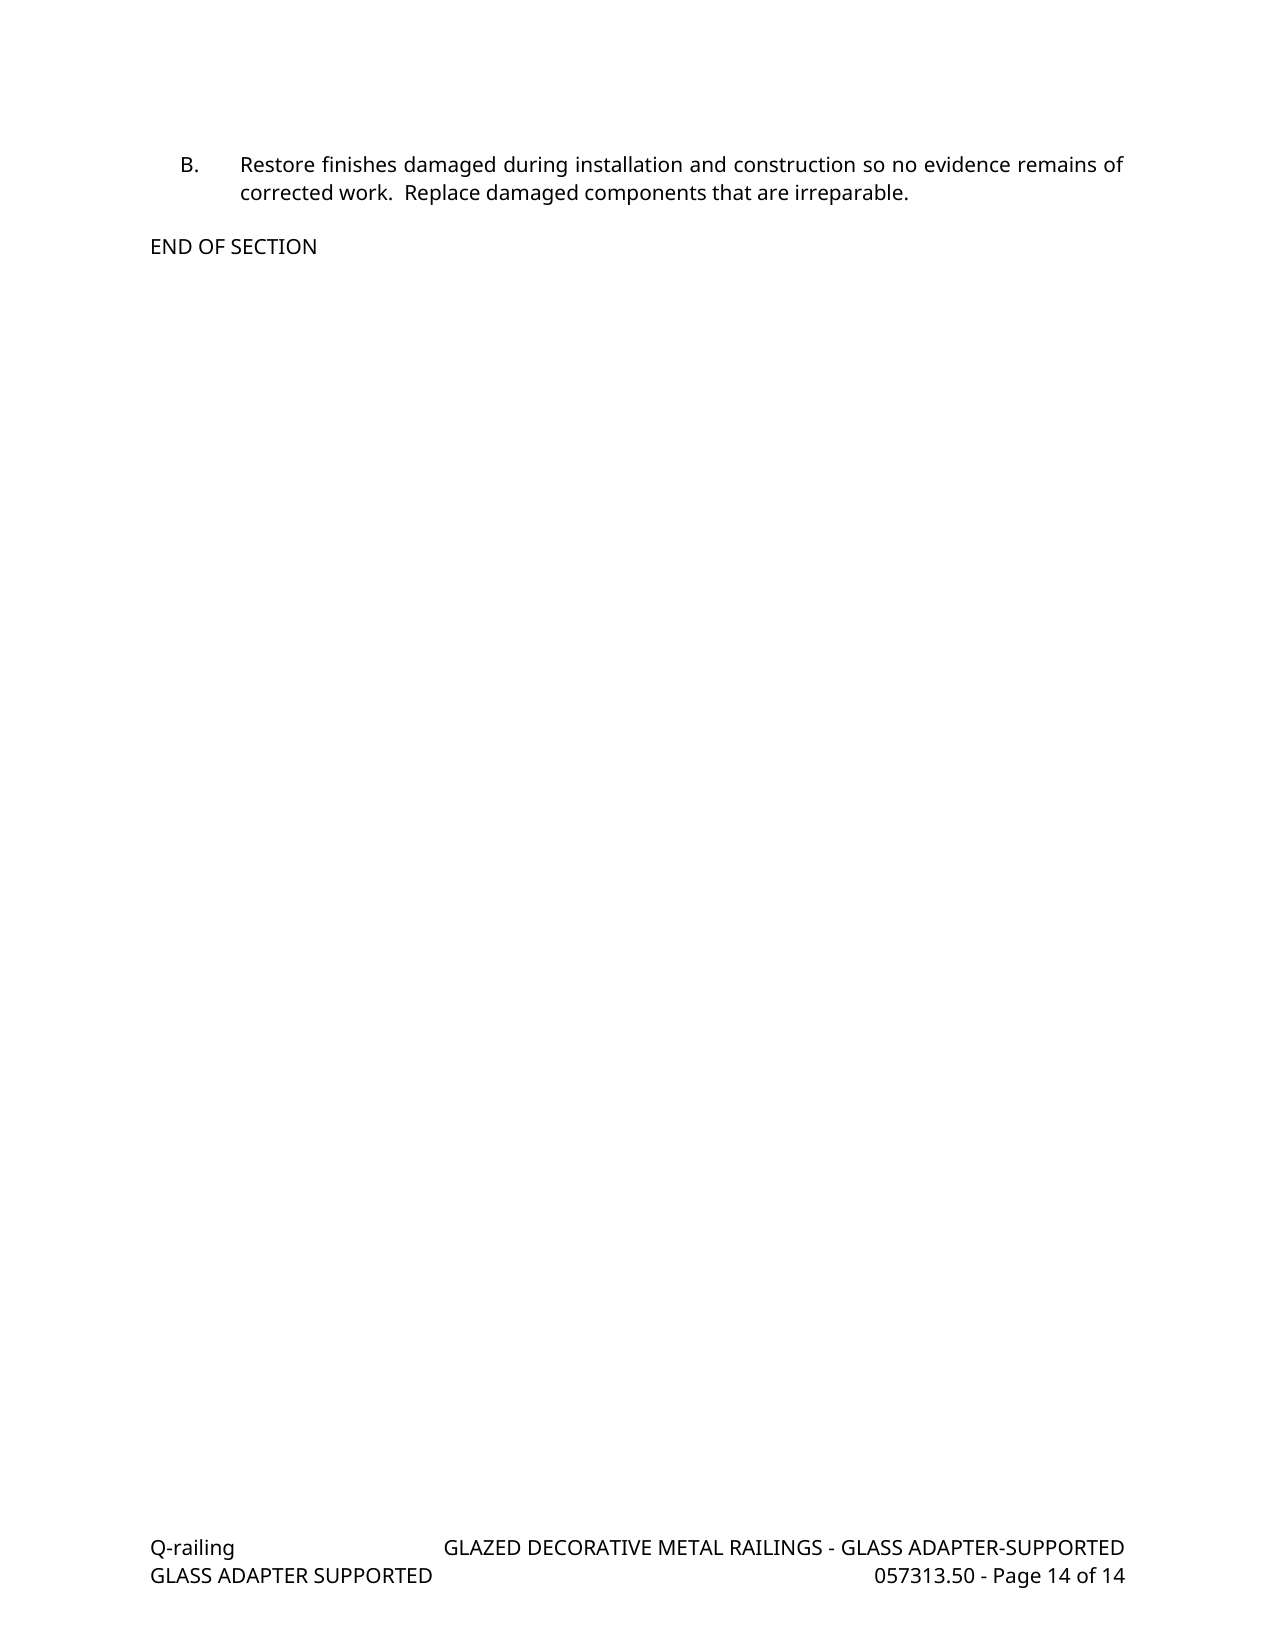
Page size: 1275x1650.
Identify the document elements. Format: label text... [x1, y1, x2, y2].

text END OF SECTION [150, 232, 1125, 260]
text Restore finishes damaged during installation and construction so no evidence remains of corrected work. Replace damaged components that are irreparable. [180, 150, 1125, 207]
